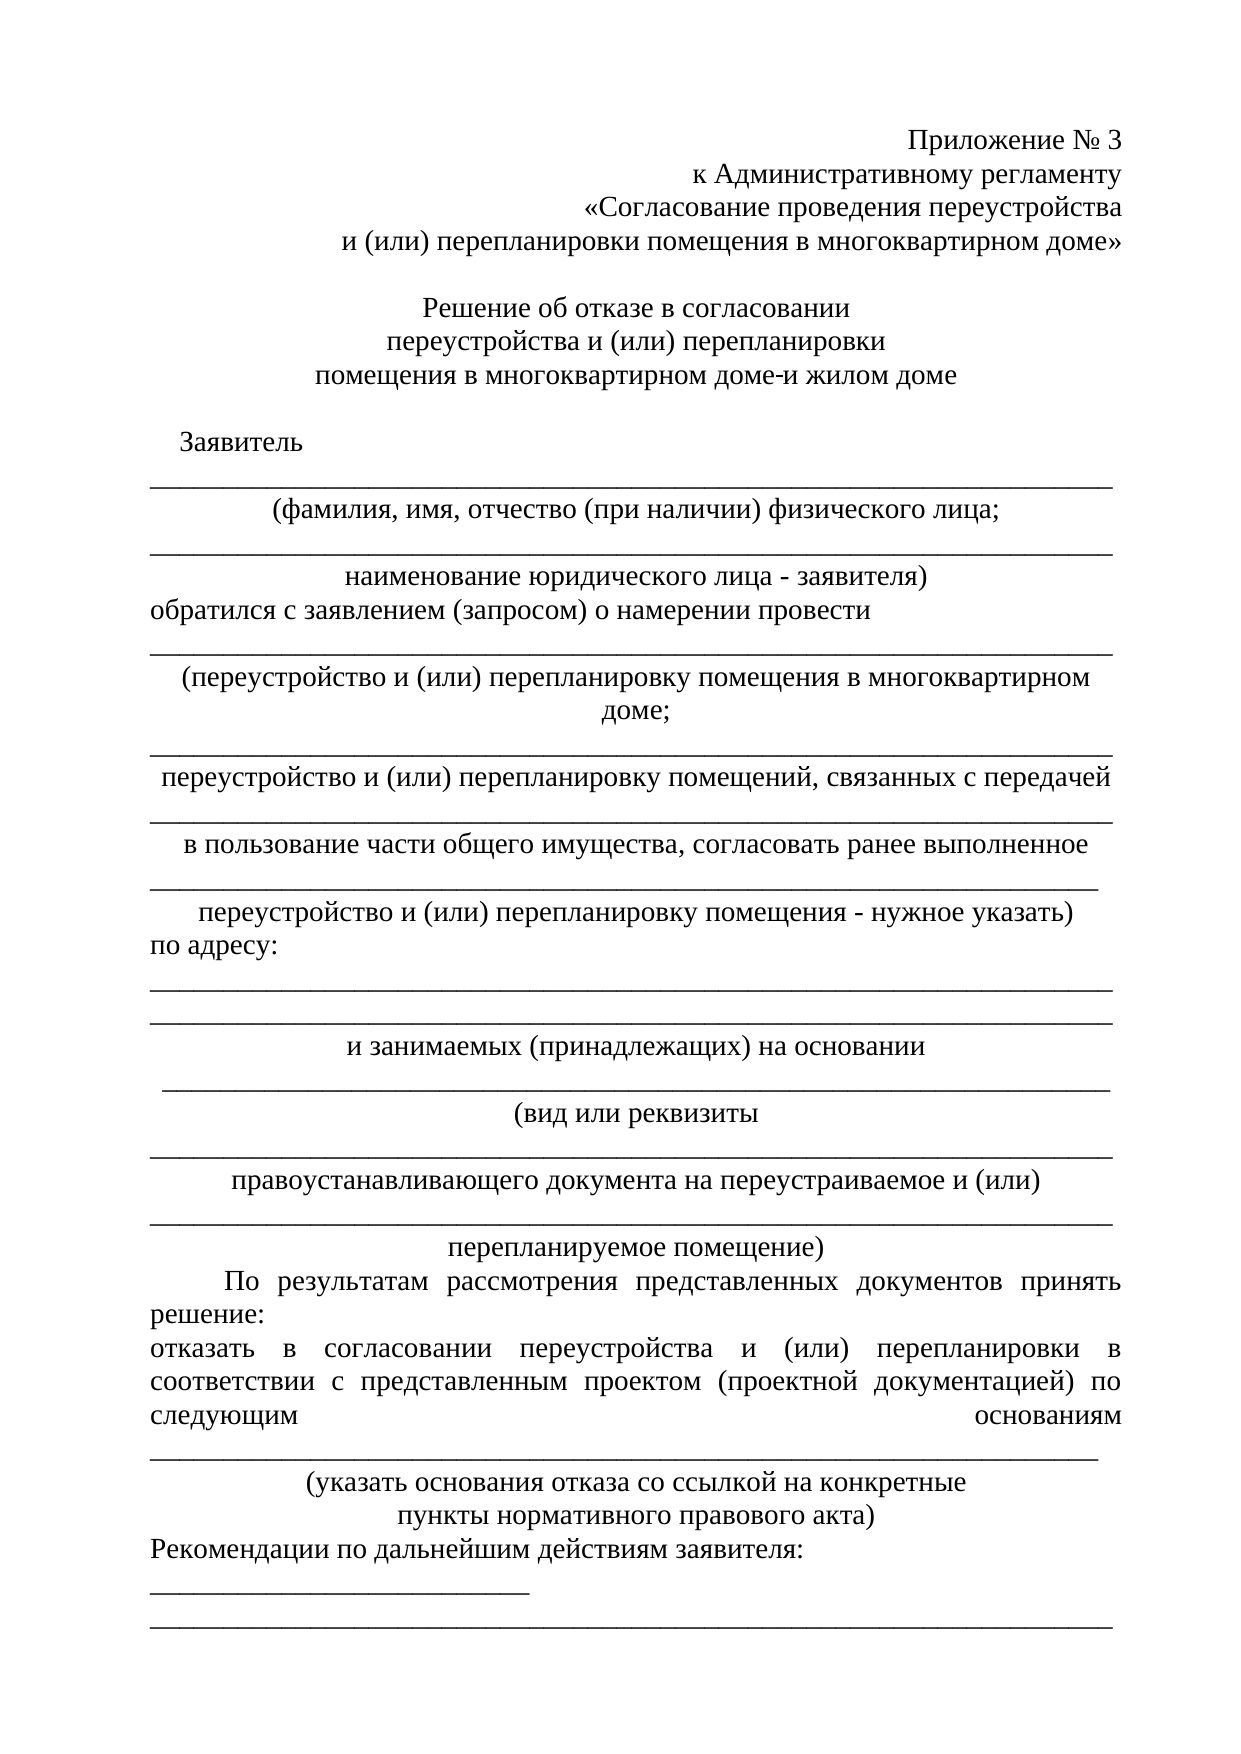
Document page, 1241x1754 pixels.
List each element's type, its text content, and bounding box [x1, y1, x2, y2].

text пункты нормативного правового акта) [150, 1497, 1122, 1531]
text по адресу: __________________________________________________________________ [150, 927, 1122, 994]
text перепланируемое помещение) [150, 1229, 1122, 1263]
text Рекомендации по дальнейшим действиям заявителя: __________________________ [150, 1531, 1122, 1598]
text обратился с заявлением (запросом) о намерении провести __________________________________________________________________ [150, 592, 1122, 659]
text Приложение № 3 [150, 122, 1122, 156]
text в пользование части общего имущества, согласовать ранее выполненное [150, 827, 1122, 860]
text переустройства и (или) перепланировки [150, 323, 1122, 357]
text переустройство и (или) перепланировку помещений, связанных с передачей [150, 759, 1122, 793]
text (переустройство и (или) перепланировку помещения в многоквартирном доме; [150, 659, 1122, 726]
text __________________________________________________________________ [150, 726, 1122, 759]
text «Согласование проведения переустройства [150, 189, 1122, 223]
text Заявитель __________________________________________________________________ [150, 424, 1122, 491]
text __________________________________________________________________ [150, 525, 1122, 558]
text __________________________________________________________________ [150, 994, 1122, 1028]
text переустройство и (или) перепланировку помещения - нужное указать) [150, 894, 1122, 927]
text наименование юридического лица - заявителя) [150, 558, 1122, 592]
text (указать основания отказа со ссылкой на конкретные [150, 1464, 1122, 1497]
text помещения в многоквартирном доме и жилом доме [150, 357, 1122, 391]
text __________________________________________________________________ [150, 1128, 1122, 1162]
text Решение об отказе в согласовании [150, 290, 1122, 323]
text и (или) перепланировки помещения в многоквартирном доме» [150, 223, 1122, 256]
text __________________________________________________________________ [150, 1598, 1122, 1632]
text правоустанавливающего документа на переустраиваемое и (или) [150, 1162, 1122, 1196]
text _________________________________________________________________ [150, 860, 1122, 894]
text (фамилия, имя, отчество (при наличии) физического лица; [150, 491, 1122, 525]
text __________________________________________________________________ [150, 1196, 1122, 1229]
text По результатам рассмотрения представленных документов принять решение: отказать в согласовании переустройства и (или) перепланировки в соответствии с представленным проектом (проектной документацией) по следующим основаниям _________________________________________________________________ [150, 1263, 1122, 1464]
text и занимаемых (принадлежащих) на основании _________________________________________________________________ (вид или реквизиты [150, 1028, 1122, 1128]
text __________________________________________________________________ [150, 793, 1122, 827]
text к Административному регламенту [150, 156, 1122, 189]
